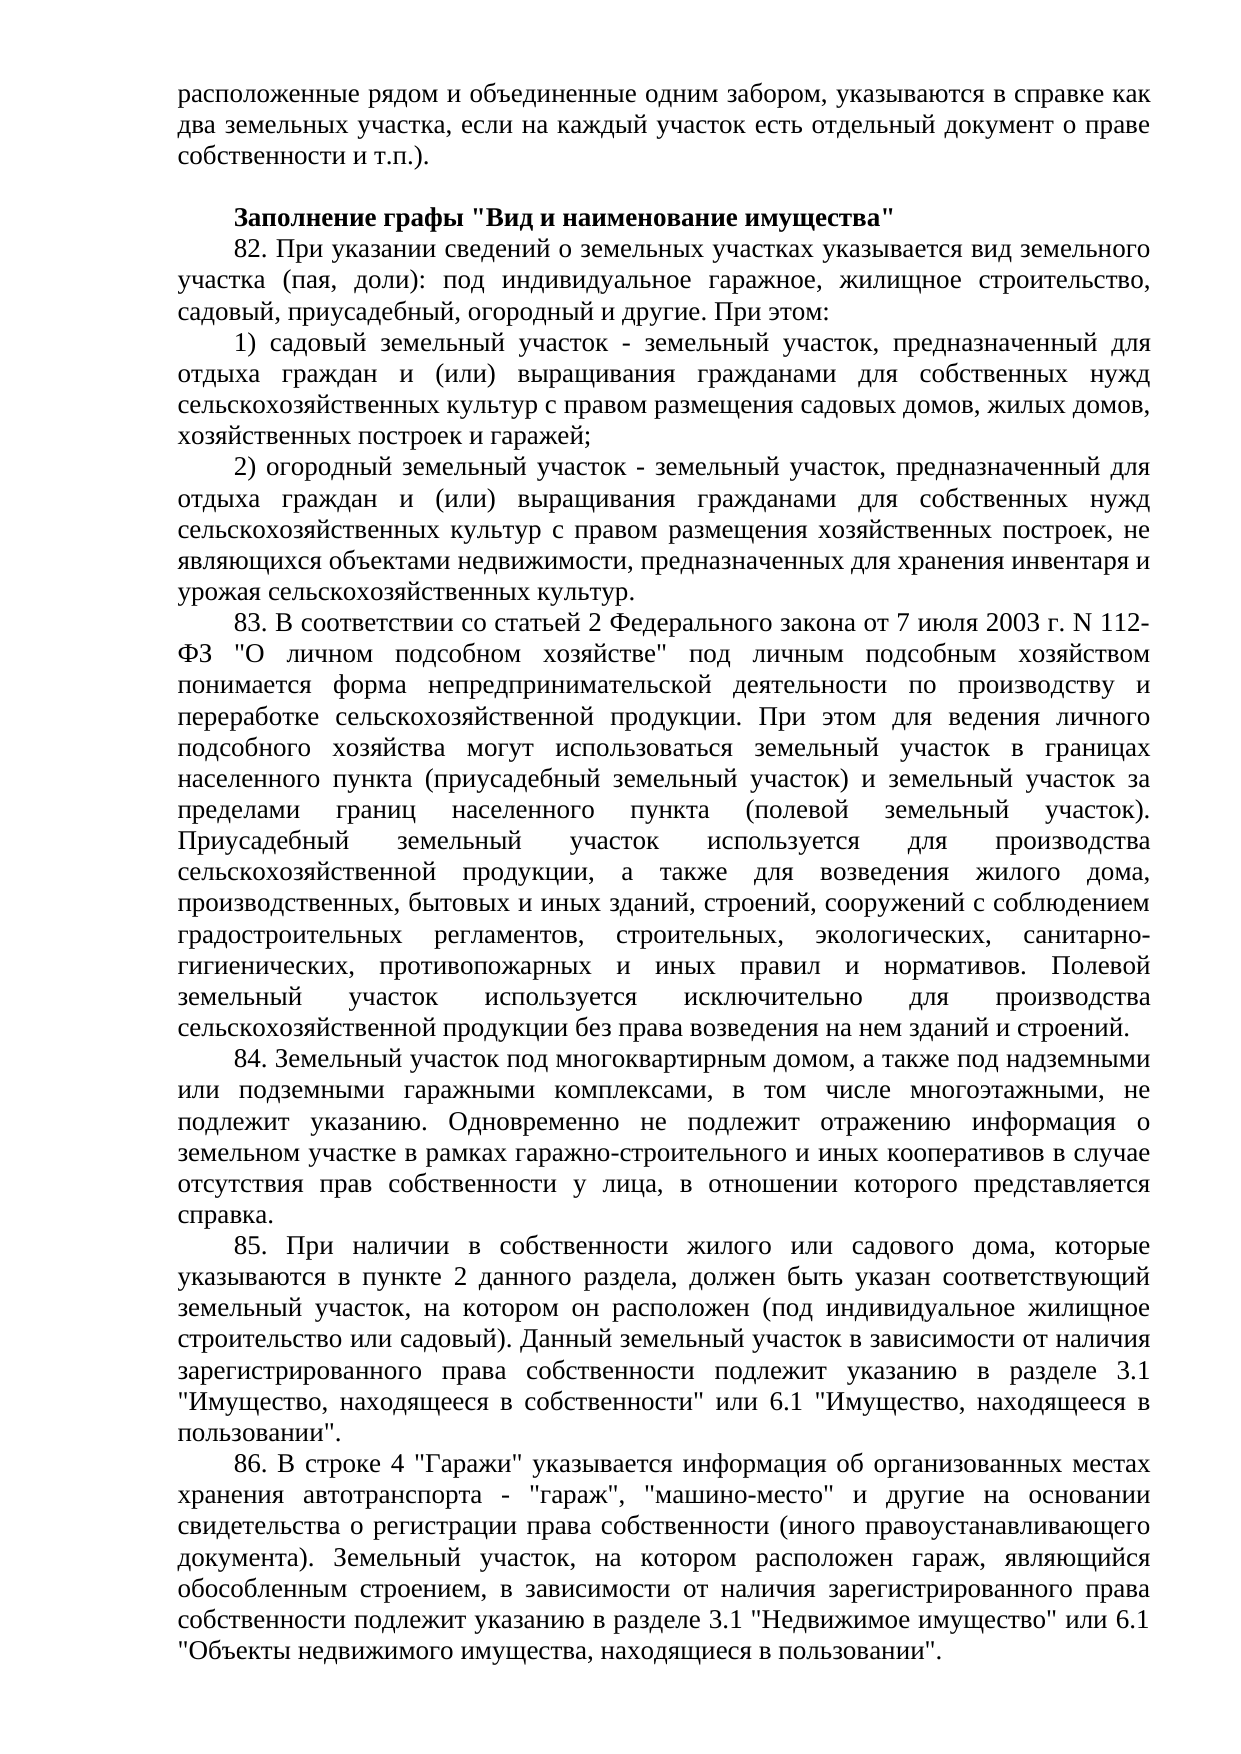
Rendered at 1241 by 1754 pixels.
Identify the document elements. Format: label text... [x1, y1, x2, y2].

text 82. При указании сведений о земельных участках указывается вид земельного участка (пая, доли): под индивидуальное гаражное, жилищное строительство, садовый, приусадебный, огородный и другие. При этом: [177, 232, 1152, 326]
text 86. В строке 4 "Гаражи" указывается информация об организованных местах хранения автотранспорта - "гараж", "машино-место" и другие на основании свидетельства о регистрации права собственности (иного правоустанавливающего документа). Земельный участок, на котором расположен гараж, являющийся обособленным строением, в зависимости от наличия зарегистрированного права собственности подлежит указанию в разделе 3.1 "Недвижимое имущество" или 6.1 "Объекты недвижимого имущества, находящиеся в пользовании". [177, 1447, 1152, 1665]
text 2) огородный земельный участок - земельный участок, предназначенный для отдыха граждан и (или) выращивания гражданами для собственных нужд сельскохозяйственных культур с правом размещения хозяйственных построек, не являющихся объектами недвижимости, предназначенных для хранения инвентаря и урожая сельскохозяйственных культур. [177, 451, 1152, 606]
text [177, 77, 1152, 170]
text 84. Земельный участок под многоквартирным домом, а также под надземными или подземными гаражными комплексами, в том числе многоэтажными, не подлежит указанию. Одновременно не подлежит отражению информация о земельном участке в рамках гаражно-строительного и иных кооперативов в случае отсутствия прав собственности у лица, в отношении которого представляется справка. [177, 1042, 1152, 1229]
text 83. В соответствии со статьей 2 Федерального закона от 7 июля 2003 г. N 112-ФЗ "О личном подсобном хозяйстве" под личным подсобным хозяйством понимается форма непредпринимательской деятельности по производству и переработке сельскохозяйственной продукции. При этом для ведения личного подсобного хозяйства могут использоваться земельный участок в границах населенного пункта (приусадебный земельный участок) и земельный участок за пределами границ населенного пункта (полевой земельный участок). Приусадебный земельный участок используется для производства сельскохозяйственной продукции, а также для возведения жилого дома, производственных, бытовых и иных зданий, строений, сооружений с соблюдением градостроительных регламентов, строительных, экологических, санитарно-гигиенических, противопожарных и иных правил и нормативов. Полевой земельный участок используется исключительно для производства сельскохозяйственной продукции без права возведения на нем зданий и строений. [177, 606, 1152, 1042]
title Заполнение графы "Вид и наименование имущества" [177, 201, 1152, 232]
text 1) садовый земельный участок - земельный участок, предназначенный для отдыха граждан и (или) выращивания гражданами для собственных нужд сельскохозяйственных культур с правом размещения садовых домов, жилых домов, хозяйственных построек и гаражей; [177, 326, 1152, 451]
text 85. При наличии в собственности жилого или садового дома, которые указываются в пункте 2 данного раздела, должен быть указан соответствующий земельный участок, на котором он расположен (под индивидуальное жилищное строительство или садовый). Данный земельный участок в зависимости от наличия зарегистрированного права собственности подлежит указанию в разделе 3.1 "Имущество, находящееся в собственности" или 6.1 "Имущество, находящееся в пользовании". [177, 1229, 1152, 1447]
